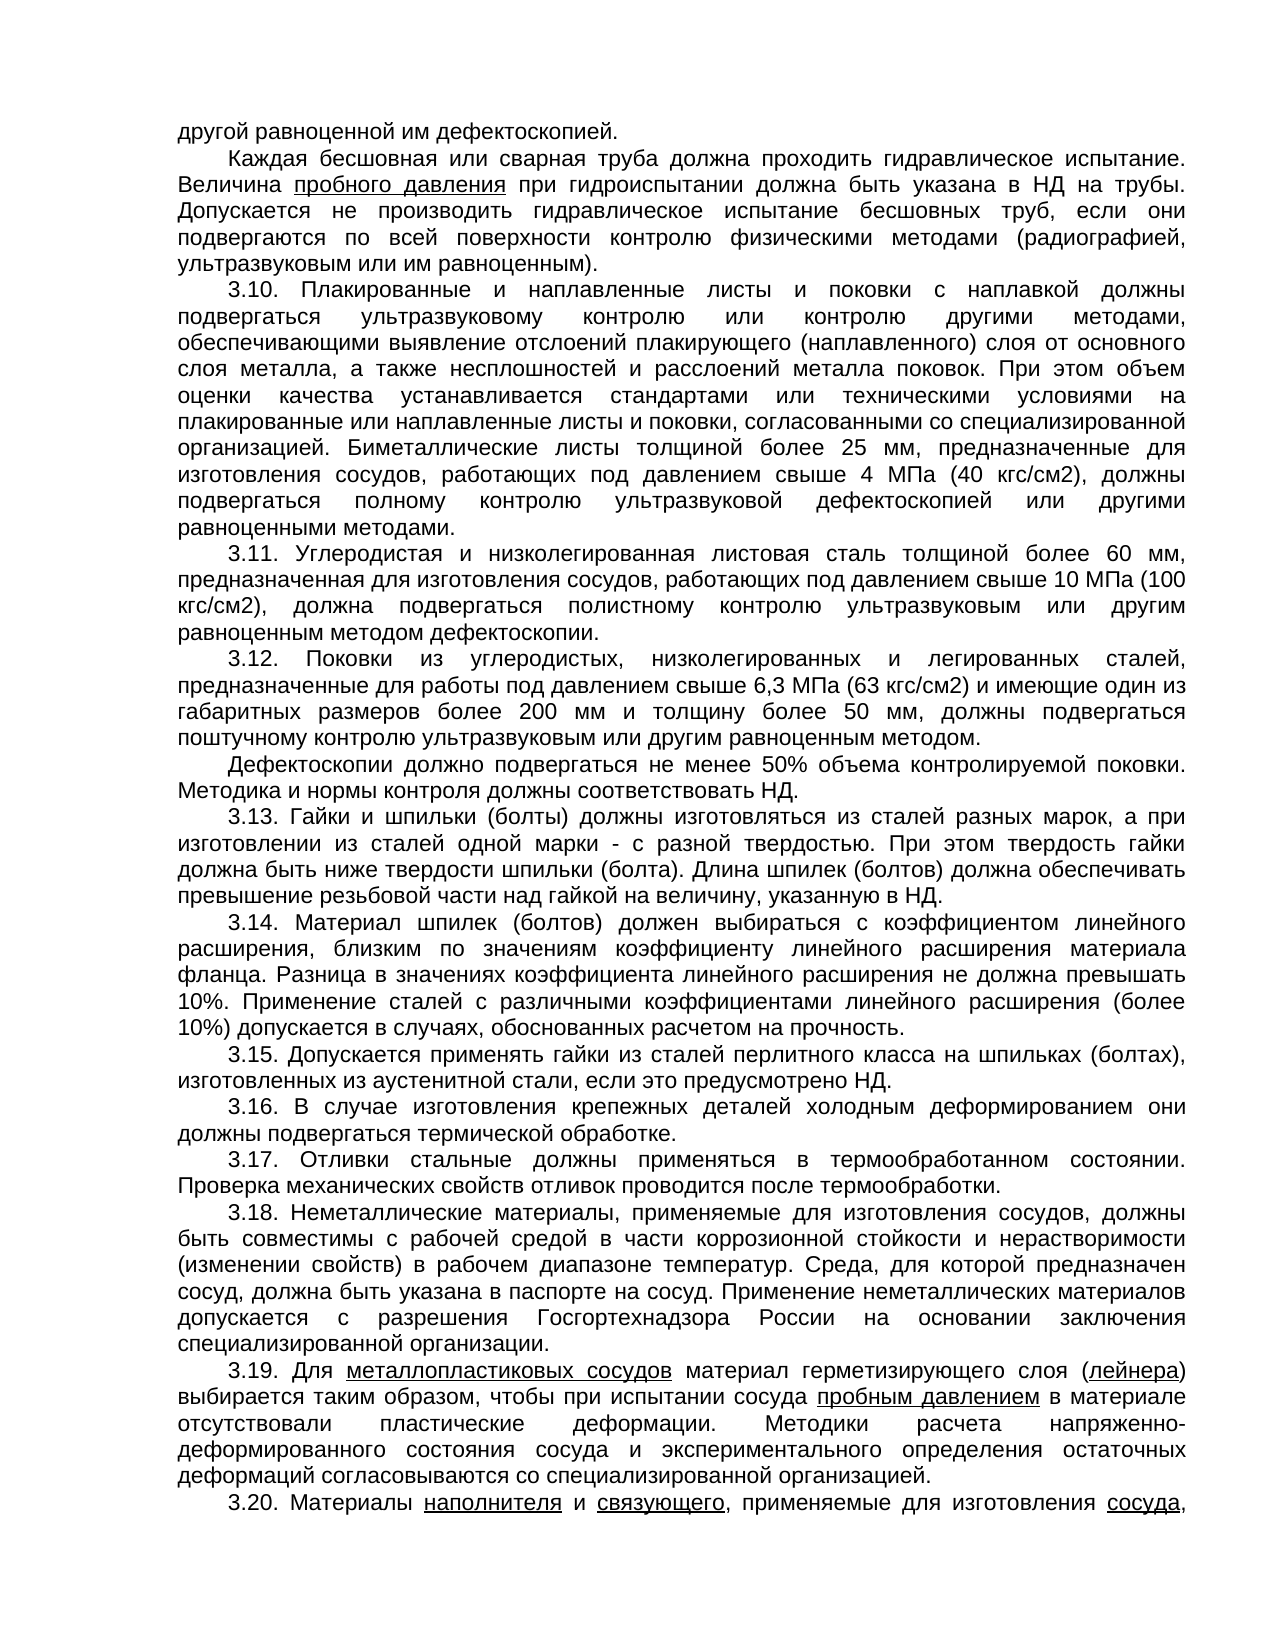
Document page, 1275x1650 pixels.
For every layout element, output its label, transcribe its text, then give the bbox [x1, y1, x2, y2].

text 3.12. Поковки из углеродистых, низколегированных и легированных сталей, предназначенные для работы под давлением свыше 6,3 МПа (63 кгс/см2) и имеющие один из габаритных размеров более 200 мм и толщину более 50 мм, должны подвергаться поштучному контролю ультразвуковым или другим равноценным методом. [177, 645, 1186, 751]
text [177, 118, 1186, 144]
text 3.15. Допускается применять гайки из сталей перлитного класса на шпильках (болтах), изготовленных из аустенитной стали, если это предусмотрено НД. [177, 1041, 1186, 1093]
text 3.13. Гайки и шпильки (болты) должны изготовляться из сталей разных марок, а при изготовлении из сталей одной марки - с разной твердостью. При этом твердость гайки должна быть ниже твердости шпильки (болта). Длина шпилек (болтов) должна обеспечивать превышение резьбовой части над гайкой на величину, указанную в НД. [177, 803, 1186, 909]
text 3.19. Для металлопластиковых сосудов материал герметизирующего слоя (лейнера) выбирается таким образом, чтобы при испытании сосуда пробным давлением в материале отсутствовали пластические деформации. Методики расчета напряженно-деформированного состояния сосуда и экспериментального определения остаточных деформаций согласовываются со специализированной организацией. [177, 1357, 1186, 1488]
text 3.16. В случае изготовления крепежных деталей холодным деформированием они должны подвергаться термической обработке. [177, 1093, 1186, 1146]
text 3.17. Отливки стальные должны применяться в термообработанном состоянии. Проверка механических свойств отливок проводится после термообработки. [177, 1146, 1186, 1199]
text Дефектоскопии должно подвергаться не менее 50% объема контролируемой поковки. Методика и нормы контроля должны соответствовать НД. [177, 751, 1186, 803]
text 3.18. Неметаллические материалы, применяемые для изготовления сосудов, должны быть совместимы с рабочей средой в части коррозионной стойкости и нерастворимости (изменении свойств) в рабочем диапазоне температур. Среда, для которой предназначен сосуд, должна быть указана в паспорте на сосуд. Применение неметаллических материалов допускается с разрешения Госгортехнадзора России на основании заключения специализированной организации. [177, 1199, 1186, 1357]
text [177, 1488, 1186, 1515]
text Каждая бесшовная или сварная труба должна проходить гидравлическое испытание. Величина пробного давления при гидроиспытании должна быть указана в НД на трубы. Допускается не производить гидравлическое испытание бесшовных труб, если они подвергаются по всей поверхности контролю физическими методами (радиографией, ультразвуковым или им равноценным). [177, 144, 1186, 276]
text 3.11. Углеродистая и низколегированная листовая сталь толщиной более 60 мм, предназначенная для изготовления сосудов, работающих под давлением свыше 10 МПа (100 кгс/см2), должна подвергаться полистному контролю ультразвуковым или другим равноценным методом дефектоскопии. [177, 540, 1186, 645]
text 3.14. Материал шпилек (болтов) должен выбираться с коэффициентом линейного расширения, близким по значениям коэффициенту линейного расширения материала фланца. Разница в значениях коэффициента линейного расширения не должна превышать 10%. Применение сталей с различными коэффициентами линейного расширения (более 10%) допускается в случаях, обоснованных расчетом на прочность. [177, 909, 1186, 1041]
text 3.10. Плакированные и наплавленные листы и поковки с наплавкой должны подвергаться ультразвуковому контролю или контролю другими методами, обеспечивающими выявление отслоений плакирующего (наплавленного) слоя от основного слоя металла, а также несплошностей и расслоений металла поковок. При этом объем оценки качества устанавливается стандартами или техническими условиями на плакированные или наплавленные листы и поковки, согласованными со специализированной организацией. Биметаллические листы толщиной более 25 мм, предназначенные для изготовления сосудов, работающих под давлением свыше 4 МПа (40 кгс/см2), должны подвергаться полному контролю ультразвуковой дефектоскопией или другими равноценными методами. [177, 276, 1186, 540]
